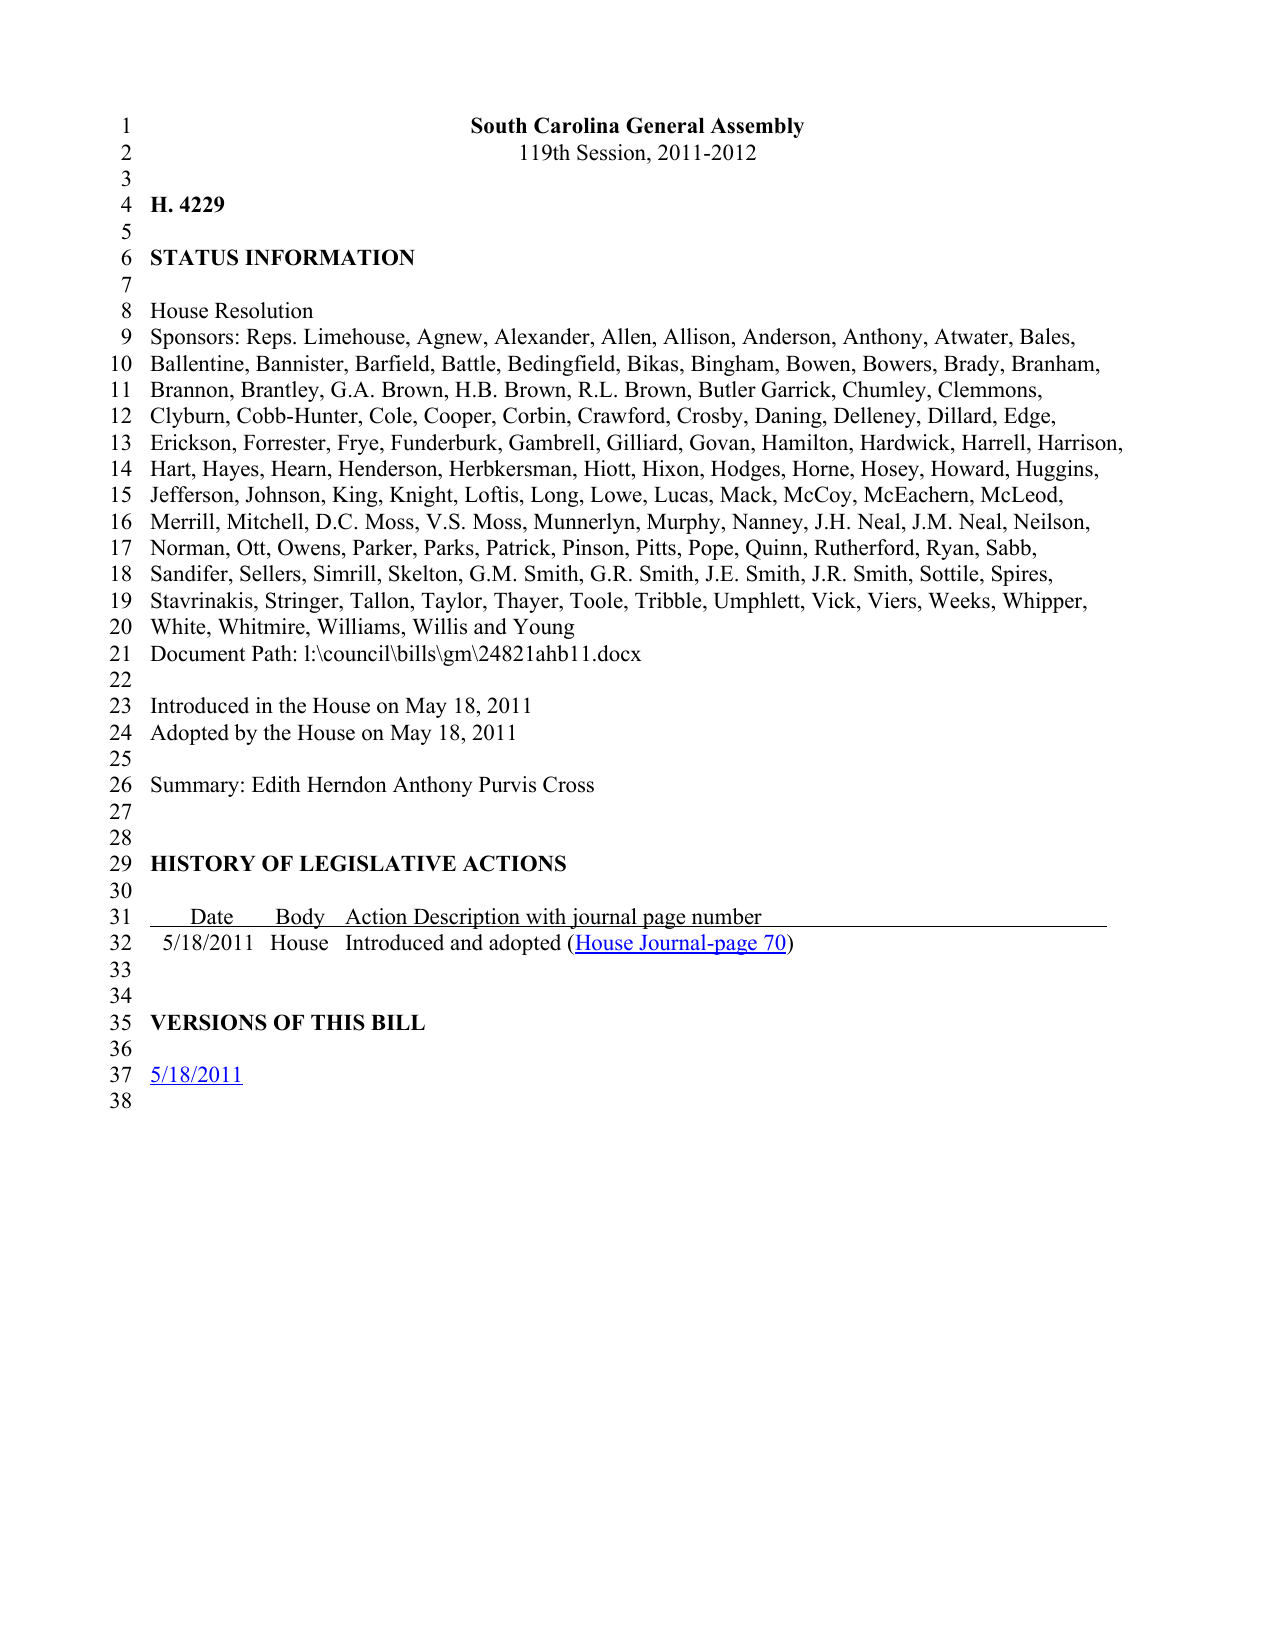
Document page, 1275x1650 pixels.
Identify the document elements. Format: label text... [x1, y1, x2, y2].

text 119th Session, 2011-2012 [150, 139, 1125, 165]
text H. 4229 [150, 192, 1125, 218]
text Summary: Edith Herndon Anthony Purvis Cross [150, 771, 1125, 798]
text Date Body Action Description with journal page number [150, 903, 1125, 929]
text 5/18/2011 House Introduced and adopted (House Journal-page 70) [150, 929, 1125, 956]
text Introduced in the House on May 18, 2011 [150, 692, 1125, 719]
text HISTORY OF LEGISLATIVE ACTIONS [150, 850, 1125, 877]
text STATUS INFORMATION [150, 244, 1125, 271]
text House Resolution [150, 297, 1125, 323]
text Document Path: l:\council\bills\gm\24821ahb11.docx [150, 639, 1125, 666]
text VERSIONS OF THIS BILL [150, 1008, 1125, 1035]
text 5/18/2011 [150, 1061, 1125, 1088]
text South Carolina General Assembly [150, 112, 1125, 139]
text Sponsors: Reps. Limehouse, Agnew, Alexander, Allen, Allison, Anderson, Anthony, Atwater, Bales, Ballentine, Bannister, Barfield, Battle, Bedingfield, Bikas, Bingham, Bowen, Bowers, Brady, Branham, Brannon, Brantley, G.A. Brown, H.B. Brown, R.L. Brown, Butler Garrick, Chumley, Clemmons, Clyburn, Cobb-Hunter, Cole, Cooper, Corbin, Crawford, Crosby, Daning, Delleney, Dillard, Edge, Erickson, Forrester, Frye, Funderburk, Gambrell, Gilliard, Govan, Hamilton, Hardwick, Harrell, Harrison, Hart, Hayes, Hearn, Henderson, Herbkersman, Hiott, Hixon, Hodges, Horne, Hosey, Howard, Huggins, Jefferson, Johnson, King, Knight, Loftis, Long, Lowe, Lucas, Mack, McCoy, McEachern, McLeod, Merrill, Mitchell, D.C. Moss, V.S. Moss, Munnerlyn, Murphy, Nanney, J.H. Neal, J.M. Neal, Neilson, Norman, Ott, Owens, Parker, Parks, Patrick, Pinson, Pitts, Pope, Quinn, Rutherford, Ryan, Sabb, Sandifer, Sellers, Simrill, Skelton, G.M. Smith, G.R. Smith, J.E. Smith, J.R. Smith, Sottile, Spires, Stavrinakis, Stringer, Tallon, Taylor, Thayer, Toole, Tribble, Umphlett, Vick, Viers, Weeks, Whipper, White, Whitmire, Williams, Willis and Young [150, 323, 1125, 639]
text Adopted by the House on May 18, 2011 [150, 719, 1125, 745]
